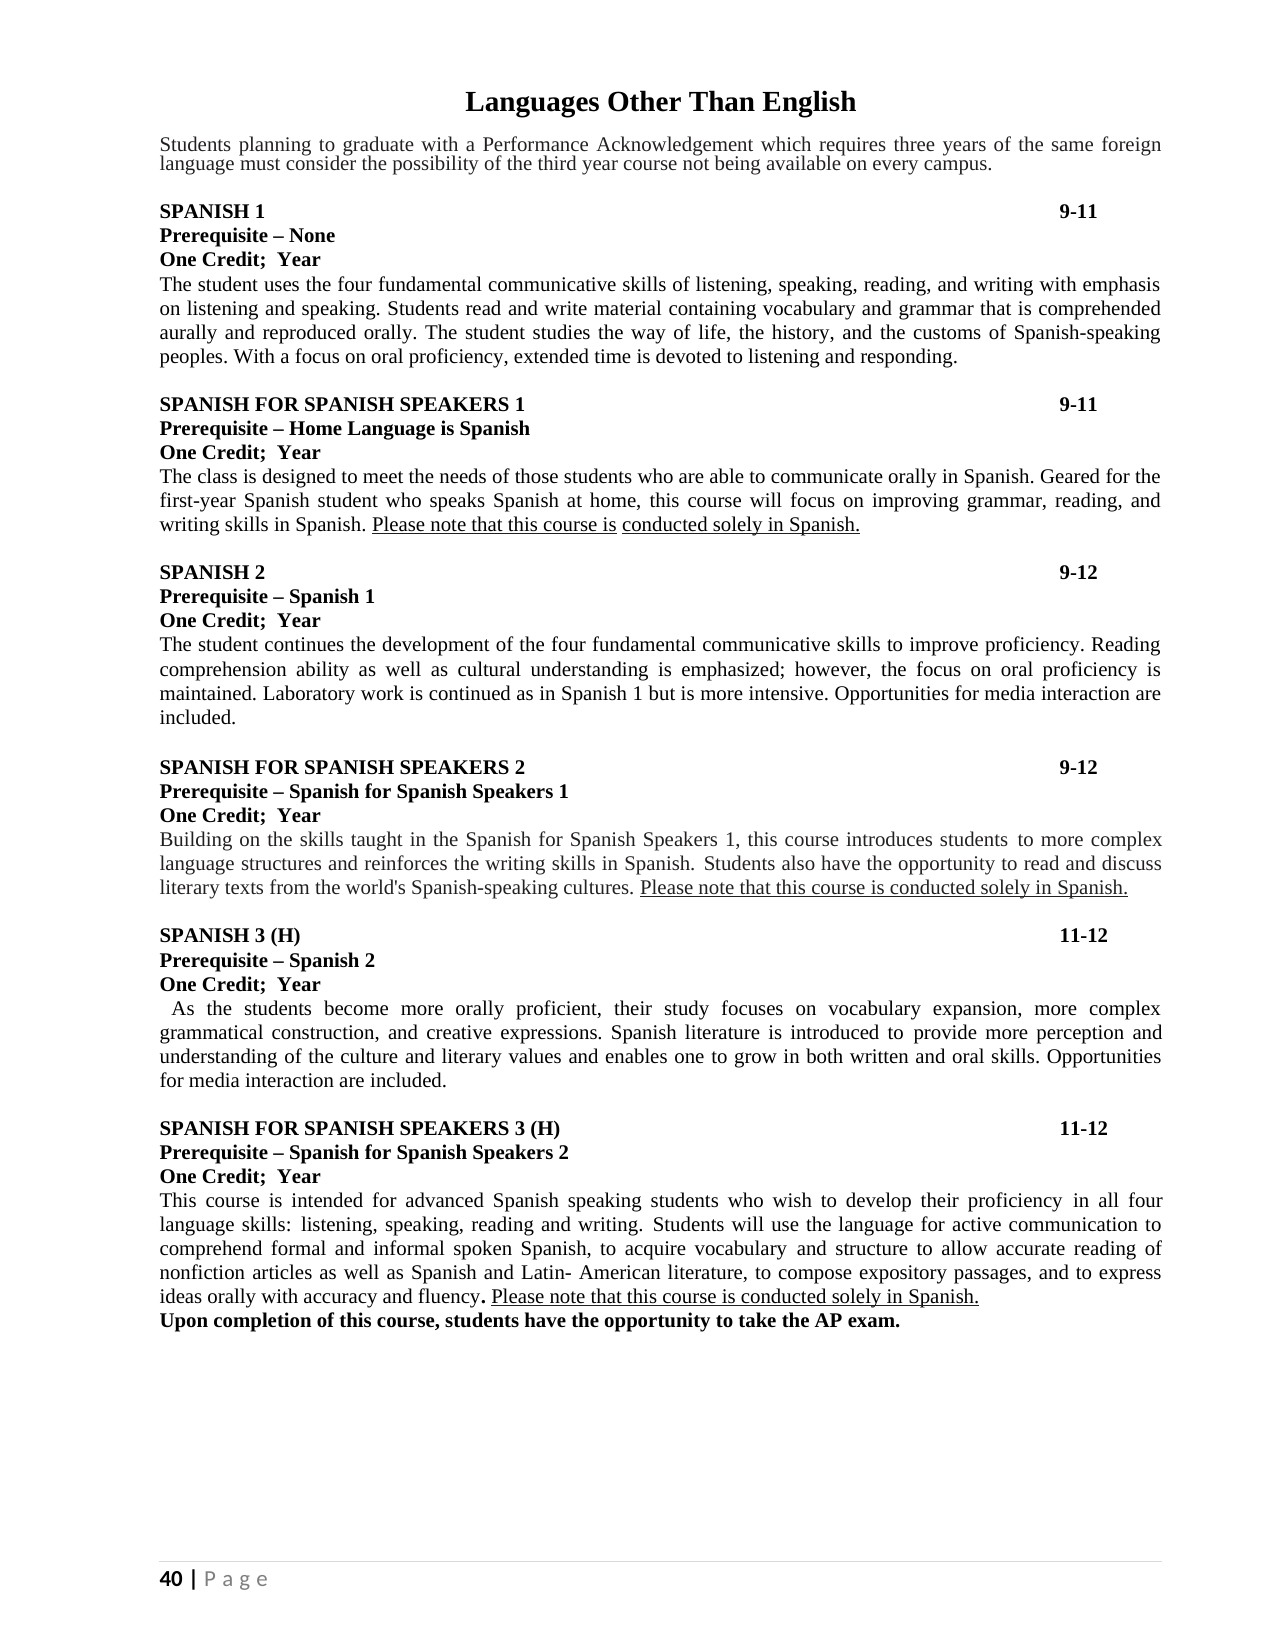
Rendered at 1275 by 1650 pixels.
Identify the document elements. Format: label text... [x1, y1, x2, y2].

text The student uses the four fundamental communicative skills of listening, speaking, reading, and writing with emphasis on listening and speaking. Students read and write material containing vocabulary and grammar that is comprehended aurally and reproduced orally. The student studies the way of life, the history, and the customs of Spanish-speaking peoples. With a focus on oral proficiency, extended time is devoted to listening and responding. [159, 271, 1162, 368]
text Upon completion of this course, students have the opportunity to take the AP exam. [159, 1308, 1162, 1332]
text SPANISH 1 9-11 [159, 199, 1162, 223]
text One Credit; Year [159, 440, 1162, 464]
text As the students become more orally proficient, their study focuses on vocabulary expansion, more complex grammatical construction, and creative expressions. Spanish literature is introduced to provide more perception and understanding of the culture and literary values and enables one to grow in both written and oral skills. Opportunities for media interaction are included. [159, 996, 1162, 1092]
text Prerequisite – Spanish for Spanish Speakers 1 [159, 779, 1162, 803]
text Building on the skills taught in the Spanish for Spanish Speakers 1, this course introduces students to more complex language structures and reinforces the writing skills in Spanish. Students also have the opportunity to read and discuss literary texts from the world's Spanish-speaking cultures. Please note that this course is conducted solely in Spanish. [159, 827, 1162, 899]
text SPANISH FOR SPANISH SPEAKERS 2 9-12 [159, 755, 1162, 779]
text One Credit; Year [159, 1164, 1162, 1188]
text This course is intended for advanced Spanish speaking students who wish to develop their proficiency in all four language skills: listening, speaking, reading and writing. Students will use the language for active communication to comprehend formal and informal spoken Spanish, to acquire vocabulary and structure to allow accurate reading of nonfiction articles as well as Spanish and Latin- American literature, to compose expository passages, and to express ideas orally with accuracy and fluency. Please note that this course is conducted solely in Spanish. [159, 1188, 1162, 1308]
text Prerequisite – Home Language is Spanish [159, 416, 1162, 440]
text SPANISH 3 (H) 11-12 [159, 923, 1162, 947]
text One Credit; Year [159, 247, 1162, 271]
text One Credit; Year [159, 608, 1162, 632]
text Prerequisite – Spanish for Spanish Speakers 2 [159, 1140, 1162, 1164]
text One Credit; Year [159, 972, 1162, 996]
text SPANISH 2 9-12 [159, 560, 1162, 584]
text Prerequisite – Spanish 2 [159, 947, 1162, 972]
text The student continues the development of the four fundamental communicative skills to improve proficiency. Reading comprehension ability as well as cultural understanding is emphasized; however, the focus on oral proficiency is maintained. Laboratory work is continued as in Spanish 1 but is more intensive. Opportunities for media interaction are included. [159, 632, 1162, 729]
text Prerequisite – None [159, 223, 1162, 247]
text SPANISH FOR SPANISH SPEAKERS 1 9-11 [159, 392, 1162, 416]
text The class is designed to meet the needs of those students who are able to communicate orally in Spanish. Geared for the first-year Spanish student who speaks Spanish at home, this course will focus on improving grammar, reading, and writing skills in Spanish. Please note that this course is conducted solely in Spanish. [159, 464, 1162, 536]
text Languages Other Than English [159, 84, 1162, 117]
text SPANISH FOR SPANISH SPEAKERS 3 (H) 11-12 [159, 1116, 1162, 1140]
subtitle Students planning to graduate with a Performance Acknowledgement which requires three years of the same foreign language must consider the possibility of the third year course not being available on every campus. [159, 136, 1162, 175]
text Prerequisite – Spanish 1 [159, 584, 1162, 608]
text One Credit; Year [159, 803, 1162, 827]
